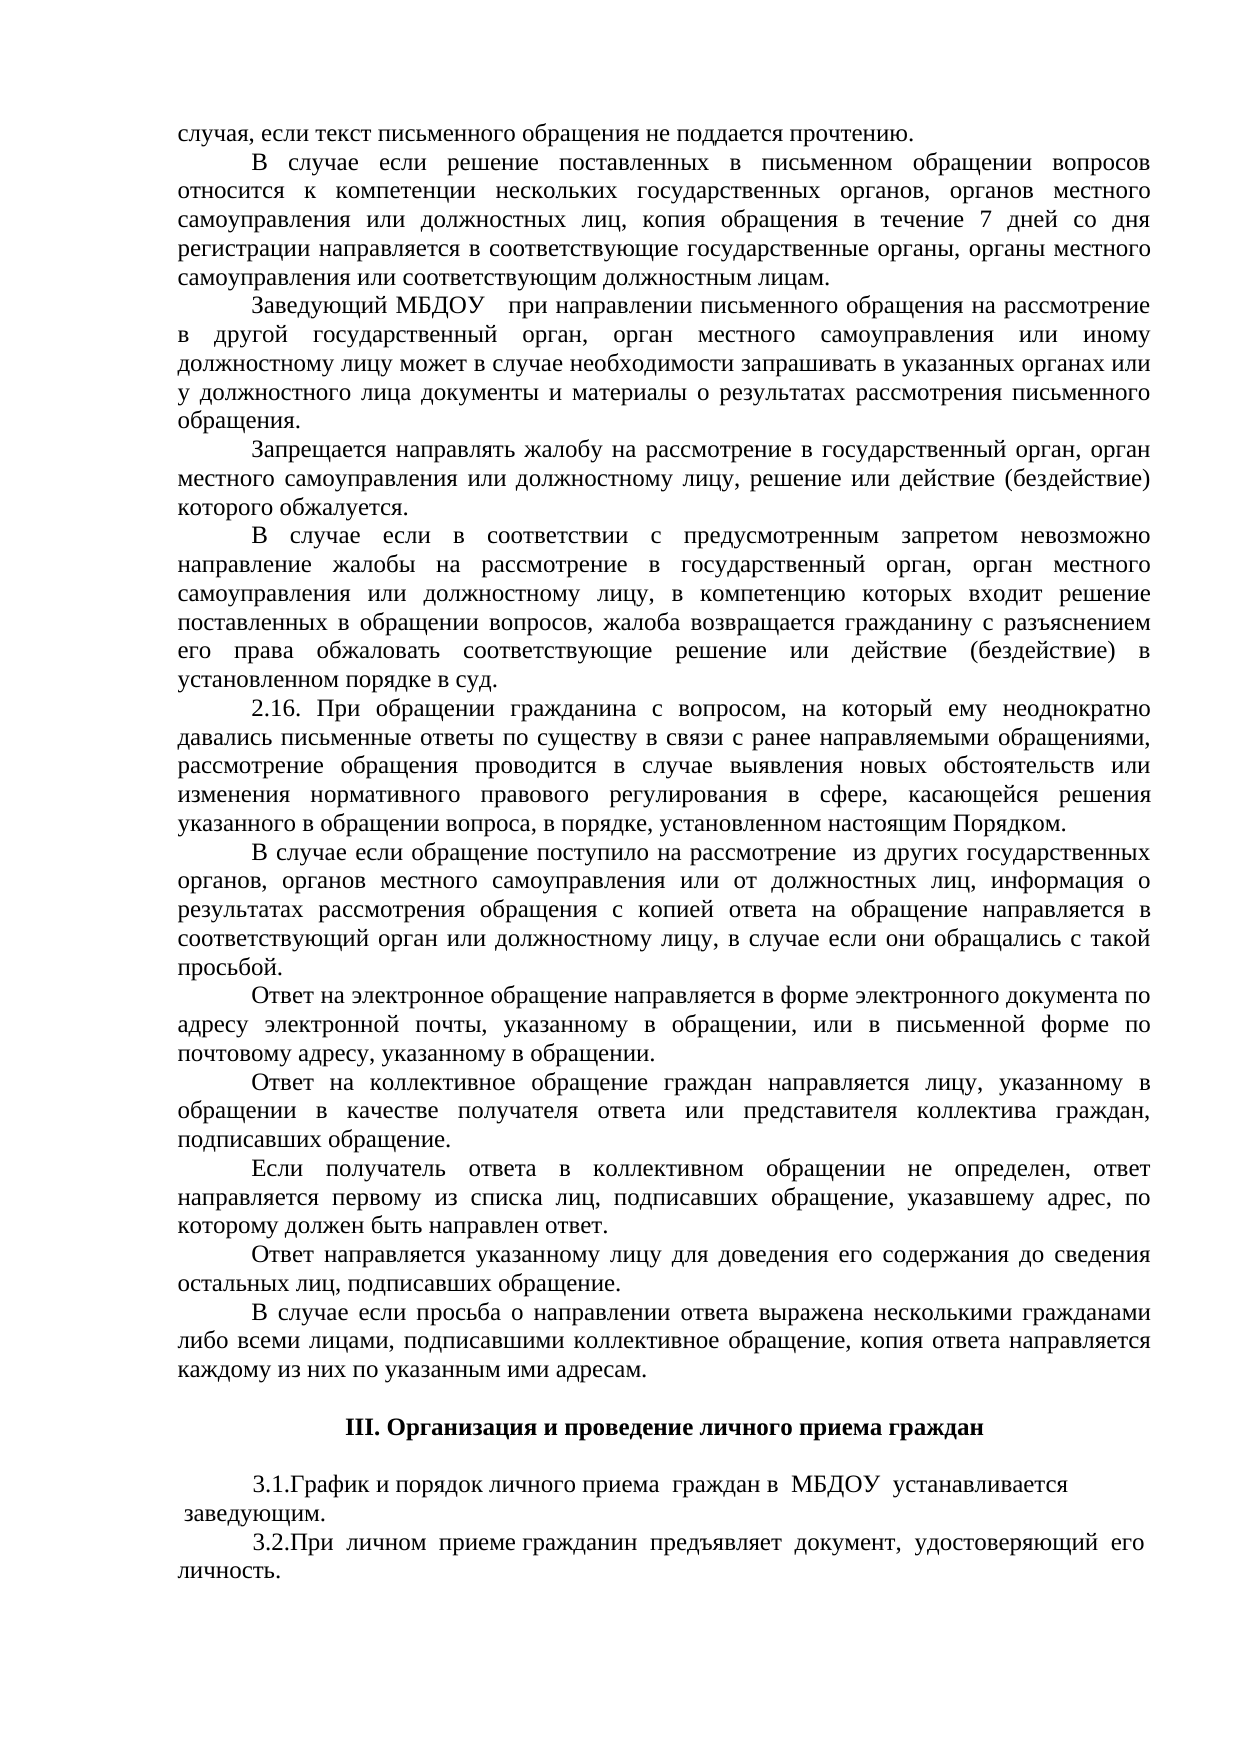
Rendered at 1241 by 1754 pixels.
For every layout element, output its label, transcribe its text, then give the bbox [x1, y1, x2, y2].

text В случае если в соответствии с предусмотренным запретом невозможно направление жалобы на рассмотрение в государственный орган, орган местного самоуправления или должностному лицу, в компетенцию которых входит решение поставленных в обращении вопросов, жалоба возвращается гражданину с разъяснением его права обжаловать соответствующие решение или действие (бездействие) в установленном порядке в суд. [177, 521, 1152, 693]
text Ответ на электронное обращение направляется в форме электронного документа по адресу электронной почты, указанному в обращении, или в письменной форме по почтовому адресу, указанному в обращении. [177, 981, 1152, 1067]
text Запрещается направлять жалобу на рассмотрение в государственный орган, орган местного самоуправления или должностному лицу, решение или действие (бездействие) которого обжалуется. [177, 434, 1152, 521]
text 3.2.При личном приеме гражданин предъявляет документ, удостоверяющий его личность. [177, 1527, 1152, 1584]
text Ответ направляется указанному лицу для доведения его содержания до сведения остальных лиц, подписавших обращение. [177, 1239, 1152, 1297]
text В случае если решение поставленных в письменном обращении вопросов относится к компетенции нескольких государственных органов, органов местного самоуправления или должностных лиц, копия обращения в течение 7 дней со дня регистрации направляется в соответствующие государственные органы, органы местного самоуправления или соответствующим должностным лицам. [177, 147, 1152, 291]
text III. Организация и проведение личного приема граждан [177, 1412, 1152, 1441]
text В случае если обращение поступило на рассмотрение из других государственных органов, органов местного самоуправления или от должностных лиц, информация о результатах рассмотрения обращения с копией ответа на обращение направляется в соответствующий орган или должностному лицу, в случае если они обращались с такой просьбой. [177, 837, 1152, 981]
text 3.1.График и порядок личного приема граждан в МБДОУ устанавливается [252, 1469, 1152, 1498]
text Ответ на коллективное обращение граждан направляется лицу, указанному в обращении в качестве получателя ответа или представителя коллектива граждан, подписавших обращение. [177, 1067, 1152, 1153]
text Если получатель ответа в коллективном обращении не определен, ответ направляется первому из списка лиц, подписавших обращение, указавшему адрес, по которому должен быть направлен ответ. [177, 1153, 1152, 1239]
text 2.16. При обращении гражданина с вопросом, на который ему неоднократно давались письменные ответы по существу в связи с ранее направляемыми обращениями, рассмотрение обращения проводится в случае выявления новых обстоятельств или изменения нормативного правового регулирования в сфере, касающейся решения указанного в обращении вопроса, в порядке, установленном настоящим Порядком. [177, 693, 1152, 837]
text заведующим. [177, 1498, 1152, 1527]
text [177, 118, 1152, 147]
text В случае если просьба о направлении ответа выражена несколькими гражданами либо всеми лицами, подписавшими коллективное обращение, копия ответа направляется каждому из них по указанным ими адресам. [177, 1297, 1152, 1383]
text Заведующий МБДОУ при направлении письменного обращения на рассмотрение в другой государственный орган, орган местного самоуправления или иному должностному лицу может в случае необходимости запрашивать в указанных органах или у должностного лица документы и материалы о результатах рассмотрения письменного обращения. [177, 291, 1152, 434]
